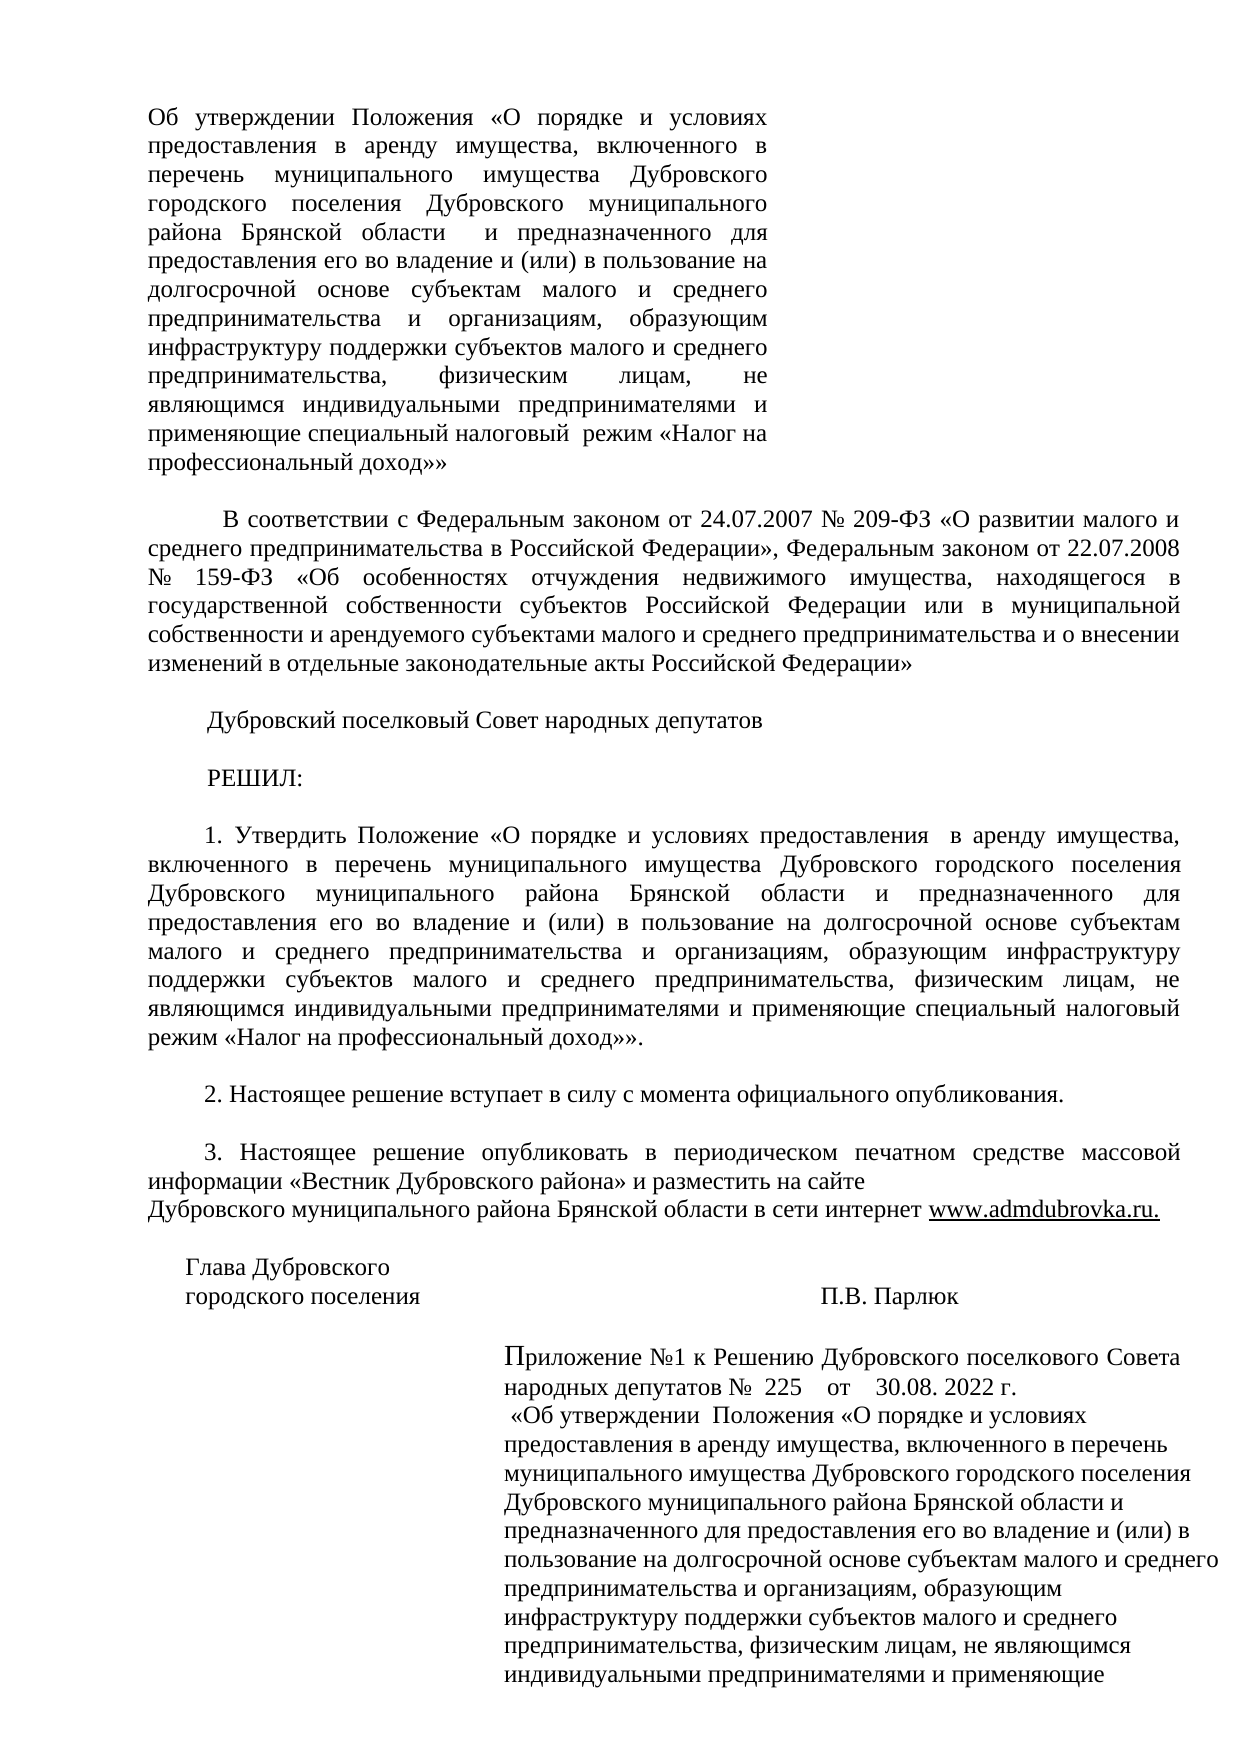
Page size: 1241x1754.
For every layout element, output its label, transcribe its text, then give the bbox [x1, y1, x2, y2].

text 1. Утвердить Положение «О порядке и условиях предоставления в аренду имущества, включенного в перечень муниципального имущества Дубровского городского поселения Дубровского муниципального района Брянской области и предназначенного для предоставления его во владение и (или) в пользование на долгосрочной основе субъектам малого и среднего предпринимательства и организациям, образующим инфраструктуру поддержки субъектов малого и среднего предпринимательства, физическим лицам, не являющимся индивидуальными предпринимателями и применяющие специальный налоговый режим «Налог на профессиональный доход»». [148, 821, 1181, 1051]
text 3. Настоящее решение опубликовать в периодическом печатном средстве массовой информации «Вестник Дубровского района» и разместить на сайте [148, 1137, 1181, 1194]
text В соответствии с Федеральным законом от 24.07.2007 № 209-ФЗ «О развитии малого и среднего предпринимательства в Российской Федерации», Федеральным законом от 22.07.2008 № 159-ФЗ «Об особенностях отчуждения недвижимого имущества, находящегося в государственной собственности субъектов Российской Федерации или в муниципальной собственности и арендуемого субъектами малого и среднего предпринимательства и о внесении изменений в отдельные законодательные акты Российской Федерации» [148, 504, 1181, 677]
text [504, 1401, 1219, 1688]
text 2. Настоящее решение вступает в силу с момента официального опубликования. [148, 1079, 1181, 1108]
text Приложение №1 к Решению Дубровского поселкового Совета народных депутатов № 225 от 30.08. 2022 г. [504, 1338, 1181, 1401]
text Дубровский поселковый Совет народных депутатов [207, 706, 1181, 734]
text городского поселения П.В. Парлюк [148, 1281, 1181, 1309]
text Дубровского муниципального района Брянской области в сети интернет www.admdubrovka.ru. [148, 1194, 1181, 1223]
text РЕШИЛ: [207, 763, 1181, 792]
text Об утверждении Положения «О порядке и условиях предоставления в аренду имущества, включенного в перечень муниципального имущества Дубровского городского поселения Дубровского муниципального района Брянской области и предназначенного для предоставления его во владение и (или) в пользование на долгосрочной основе субъектам малого и среднего предпринимательства и организациям, образующим инфраструктуру поддержки субъектов малого и среднего предпринимательства, физическим лицам, не являющимся индивидуальными предпринимателями и применяющие специальный налоговый режим «Налог на профессиональный доход»» [148, 102, 768, 476]
text Глава Дубровского [148, 1252, 1181, 1281]
